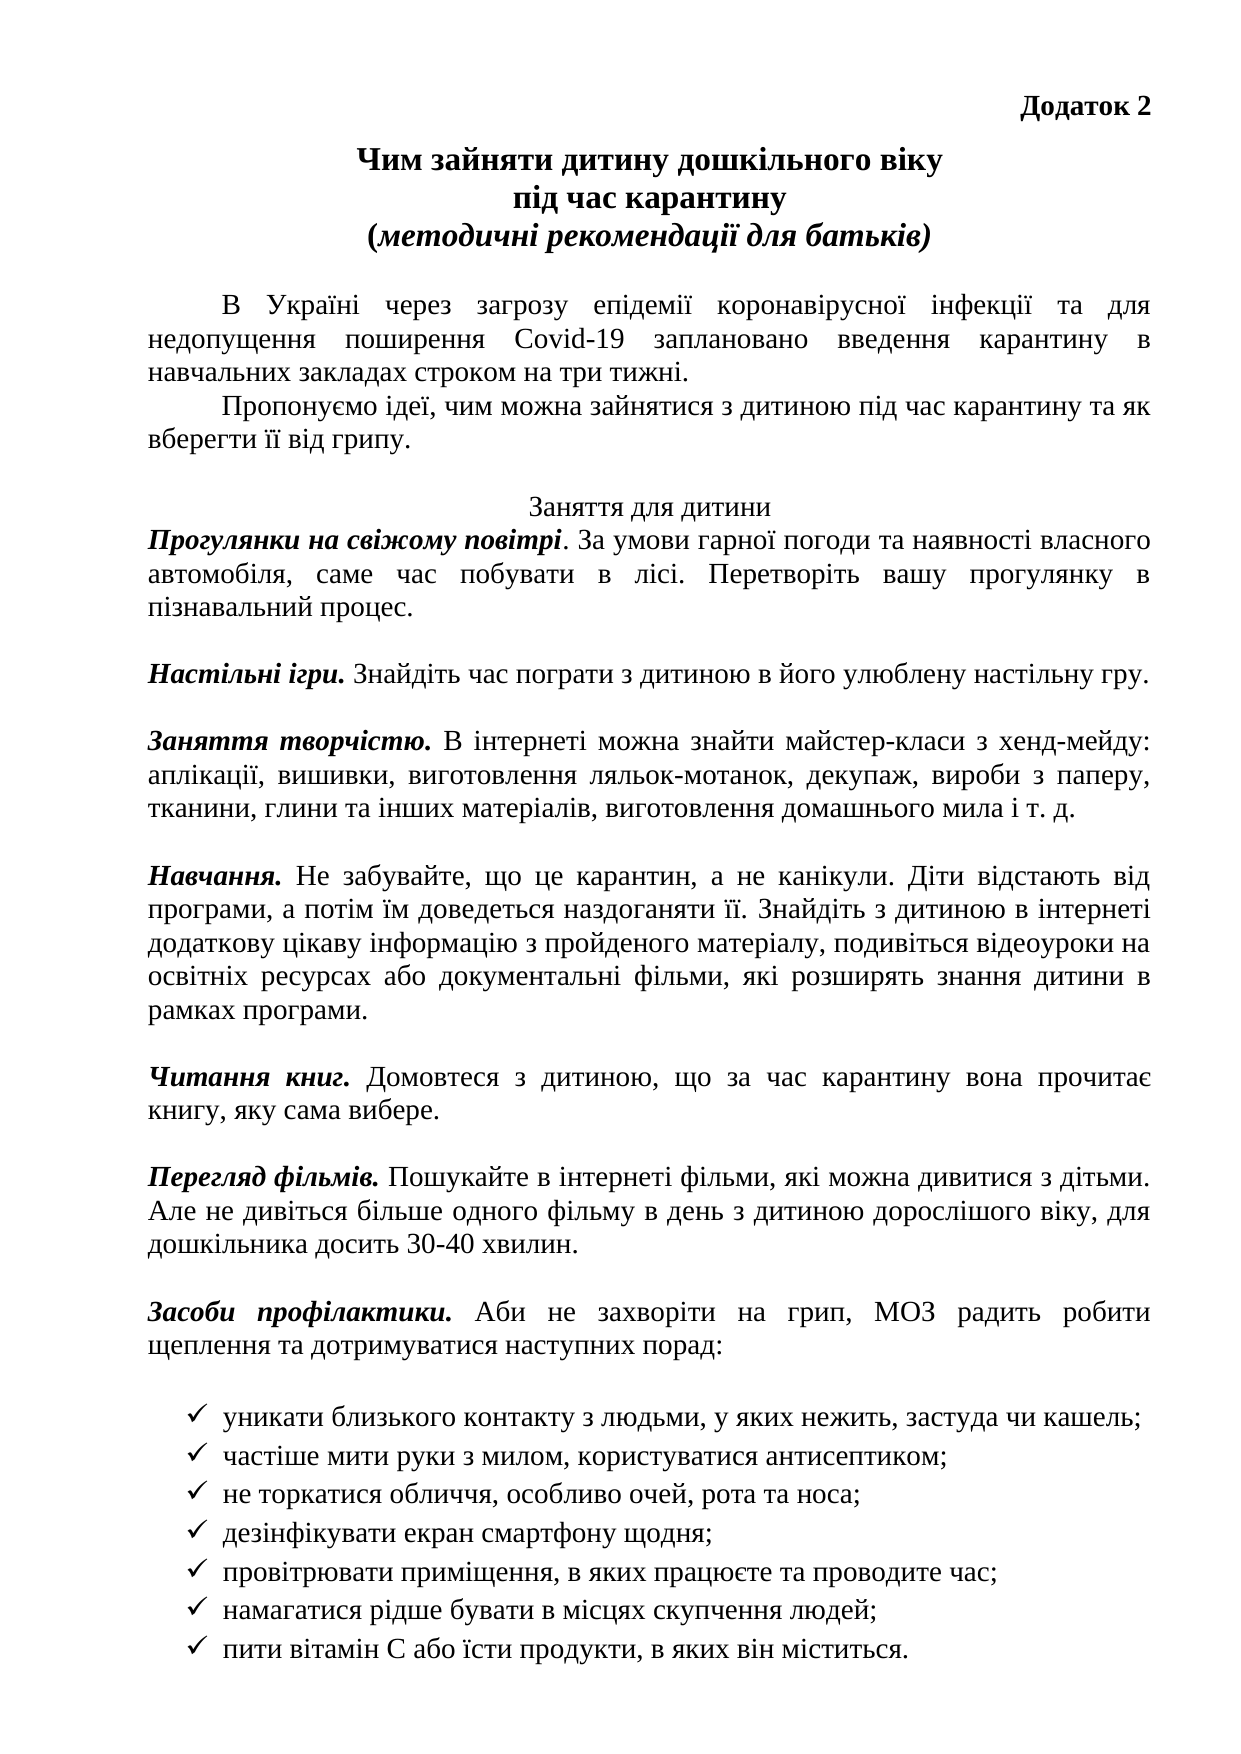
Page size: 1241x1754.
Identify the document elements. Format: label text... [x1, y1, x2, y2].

text В Україні через загрозу епідемії коронавірусної інфекції та для недопущення поширення Covid-19 заплановано введення карантину в навчальних закладах строком на три тижні. [148, 287, 1152, 388]
text (методичні рекомендації для батьків) [148, 216, 1152, 254]
text Навчання. Не забувайте, що це карантин, а не канікули. Діти відстають від програми, а потім їм доведеться наздоганяти її. Знайдіть з дитиною в інтернеті додаткову цікаву інформацію з пройденого матеріалу, подивіться відеоуроки на освітніх ресурсах або документальні фільми, які розширять знання дитини в рамках програми. [148, 858, 1152, 1025]
list пити вітамін С або їсти продукти, в яких він міститься. [185, 1631, 1152, 1665]
text Засоби профілактики. Аби не захворіти на грип, МОЗ радить робити щеплення та дотримуватися наступних порад: [148, 1294, 1152, 1361]
text Читання книг. Домовтеся з дитиною, що за час карантину вона прочитає книгу, яку сама вибере. [148, 1059, 1152, 1126]
text Чим зайняти дитину дошкільного віку [148, 139, 1152, 177]
text Пропонуємо ідеї, чим можна зайнятися з дитиною під час карантину та як вберегти її від грипу. [148, 388, 1152, 455]
text під час карантину [148, 177, 1152, 216]
text Настільні ігри. Знайдіть час пограти з дитиною в його улюблену настільну гру. [148, 656, 1152, 690]
text Заняття для дитини [148, 489, 1152, 522]
text Перегляд фільмів. Пошукайте в інтернеті фільми, які можна дивитися з дітьми. Але не дивіться більше одного фільму в день з дитиною дорослішого віку, для дошкільника досить 30-40 хвилин. [148, 1159, 1152, 1260]
text Прогулянки на свіжому повітрі. За умови гарної погоди та наявності власного автомобіля, саме час побувати в лісі. Перетворіть вашу прогулянку в пізнавальний процес. [148, 522, 1152, 623]
list дезінфікувати екран смартфону щодня; [185, 1515, 1152, 1549]
list провітрювати приміщення, в яких працюєте та проводите час; [185, 1554, 1152, 1587]
list не торкатися обличчя, особливо очей, рота та носа; [185, 1477, 1152, 1510]
text Додаток 2 [148, 88, 1152, 122]
list частіше мити руки з милом, користуватися антисептиком; [185, 1438, 1152, 1472]
text Заняття творчістю. В інтернеті можна знайти майстер-класи з хенд-мейду: аплікації, вишивки, виготовлення ляльок-мотанок, декупаж, вироби з паперу, тканини, глини та інших матеріалів, виготовлення домашнього мила і т. д. [148, 723, 1152, 824]
list уникати близького контакту з людьми, у яких нежить, застуда чи кашель; [185, 1399, 1152, 1433]
list намагатися рідше бувати в місцях скупчення людей; [185, 1592, 1152, 1626]
